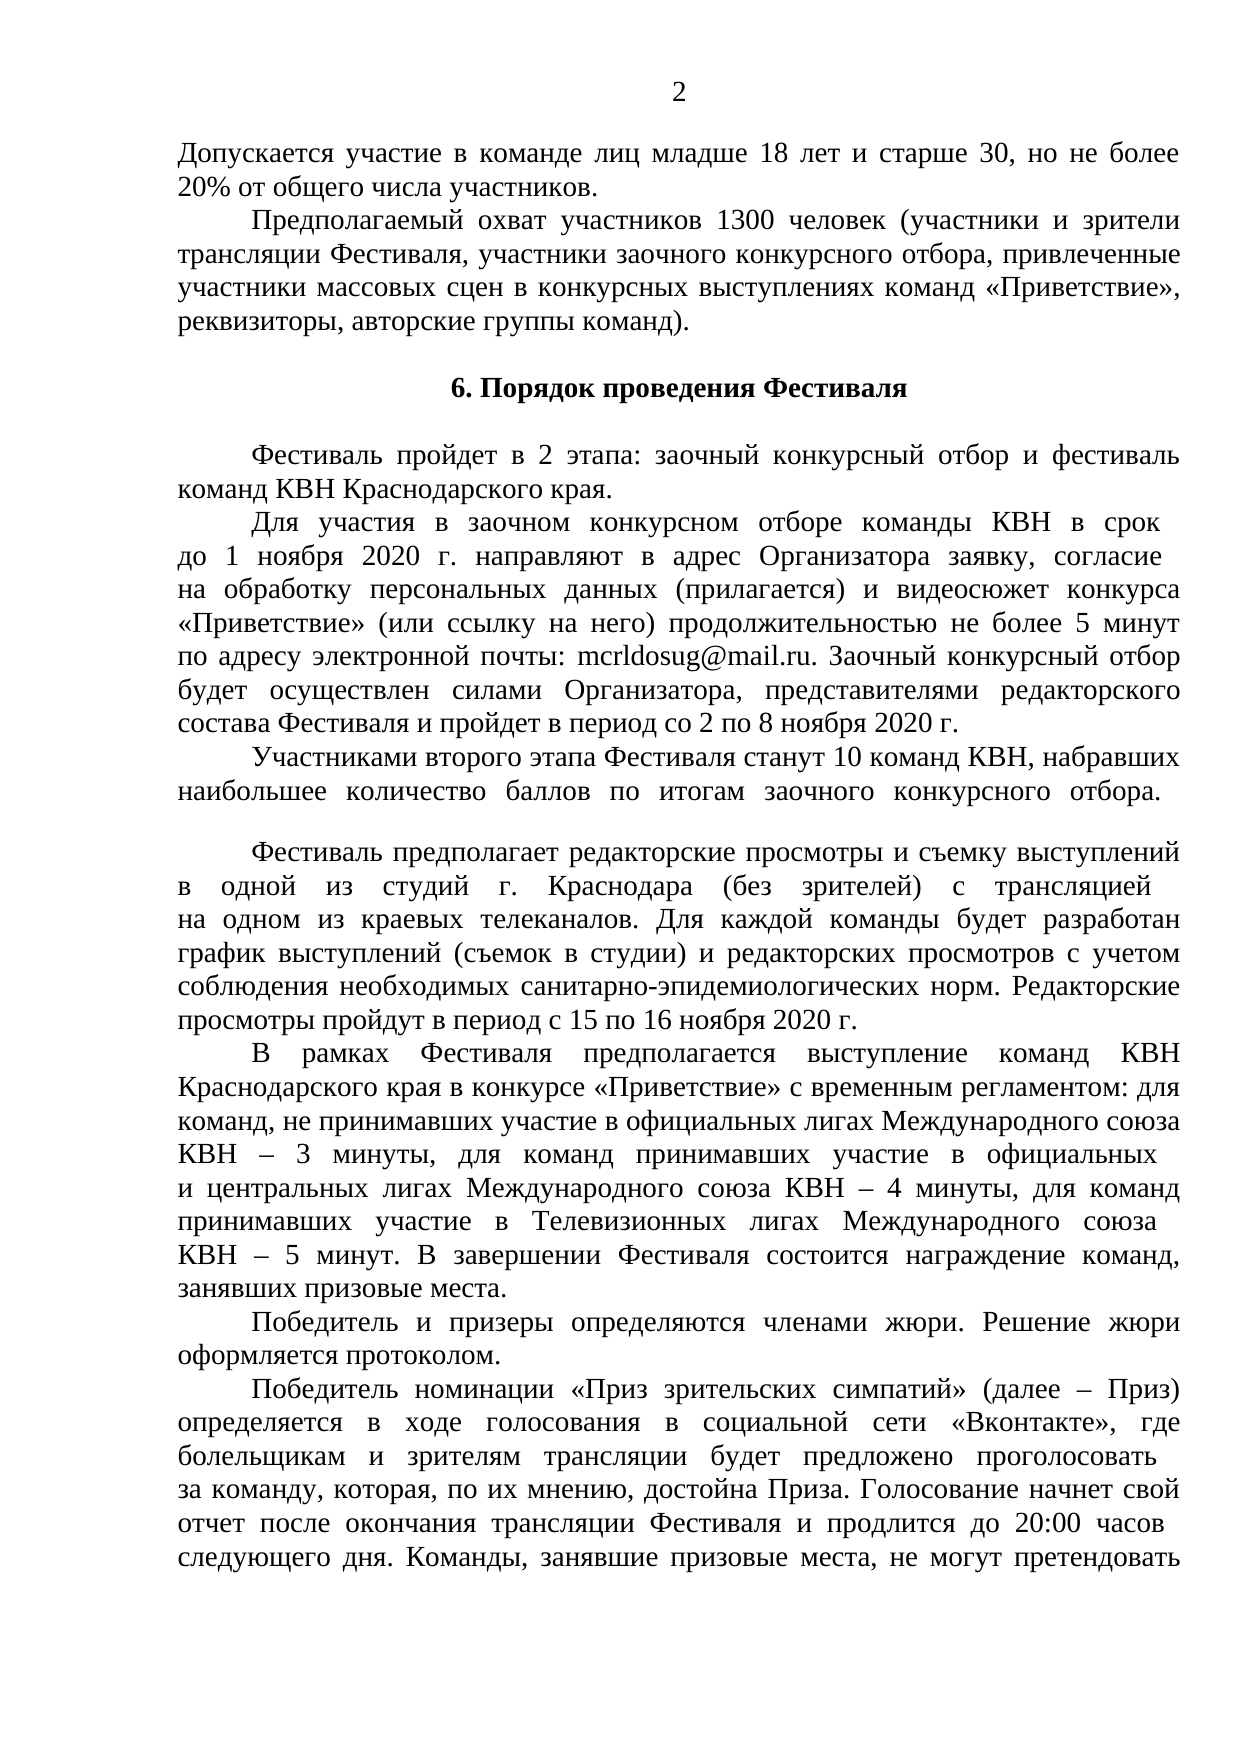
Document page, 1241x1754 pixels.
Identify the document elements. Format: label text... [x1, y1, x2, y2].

list Фестиваль пройдет в 2 этапа: заочный конкурсный отбор и фестиваль команд КВН Краснодарского края. [177, 437, 1181, 504]
list Победитель и призеры определяются членами жюри. Решение жюри оформляется протоколом. [177, 1304, 1181, 1371]
list 6. Порядок проведения Фестиваля [177, 370, 1181, 404]
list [177, 135, 1181, 202]
text Фестиваль предполагает редакторские просмотры и съемку выступлений в одной из студий г. Краснодара (без зрителей) с трансляцией на одном из краевых телеканалов. Для каждой команды будет разработан график выступлений (съемок в студии) и редакторских просмотров с учетом соблюдения необходимых санитарно-эпидемиологических норм. Редакторские просмотры пройдут в период с 15 по 16 ноября 2020 г. [177, 834, 1181, 1036]
list Для участия в заочном конкурсном отборе команды КВН в срок до 1 ноября 2020 г. направляют в адрес Организатора заявку, согласие на обработку персональных данных (прилагается) и видеосюжет конкурса «Приветствие» (или ссылку на него) продолжительностью не более 5 минут по адресу электронной почты: mcrldosug@mail.ru. Заочный конкурсный отбор будет осуществлен силами Организатора, представителями редакторского состава Фестиваля и пройдет в период со 2 по 8 ноября 2020 г. [177, 504, 1181, 739]
list Участниками второго этапа Фестиваля станут 10 команд КВН, набравших наибольшее количество баллов по итогам заочного конкурсного отбора. [177, 739, 1181, 834]
list Предполагаемый охват участников 1300 человек (участники и зрители трансляции Фестиваля, участники заочного конкурсного отбора, привлеченные участники массовых сцен в конкурсных выступлениях команд «Приветствие», реквизиторы, авторские группы команд). [177, 202, 1181, 337]
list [177, 1371, 1181, 1572]
text В рамках Фестиваля предполагается выступление команд КВН Краснодарского края в конкурсе «Приветствие» с временным регламентом: для команд, не принимавших участие в официальных лигах Международного союза КВН – 3 минуты, для команд принимавших участие в официальных и центральных лигах Международного союза КВН – 4 минуты, для команд принимавших участие в Телевизионных лигах Международного союза КВН – 5 минут. В завершении Фестиваля состоится награждение команд, занявших призовые места. [177, 1036, 1181, 1304]
